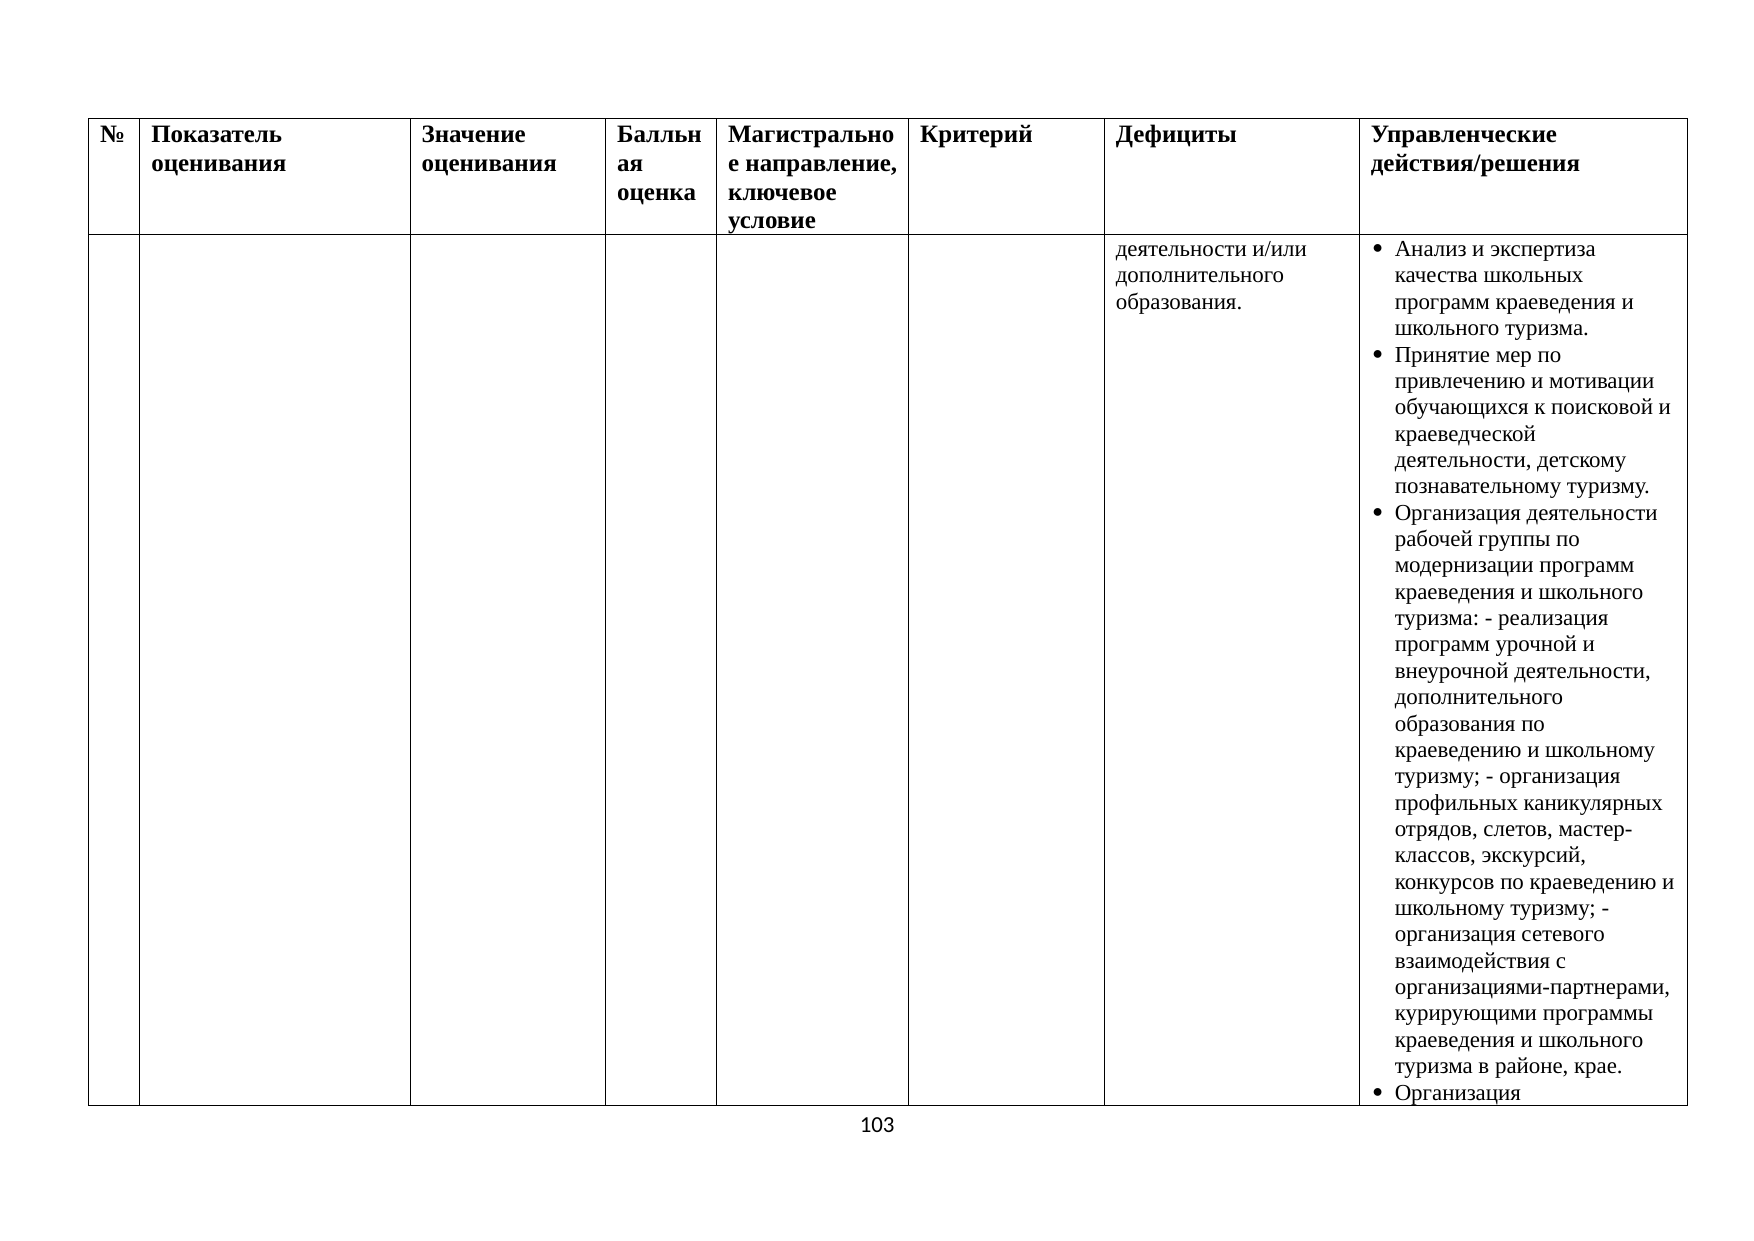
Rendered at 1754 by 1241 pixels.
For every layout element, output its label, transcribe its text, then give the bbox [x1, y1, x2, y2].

table_header Управленческие действия/решения [1360, 119, 1687, 234]
table_header № [89, 119, 139, 234]
table_header Критерий [909, 119, 1104, 234]
table_header Значение оценивания [411, 119, 605, 234]
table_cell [1105, 235, 1359, 1105]
table_header Дефициты [1105, 119, 1359, 234]
table_header Магистральное направление, ключевое условие [717, 119, 908, 234]
table_header Показатель оценивания [140, 119, 410, 234]
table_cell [1360, 235, 1687, 1105]
table_header Балльная оценка [606, 119, 716, 234]
